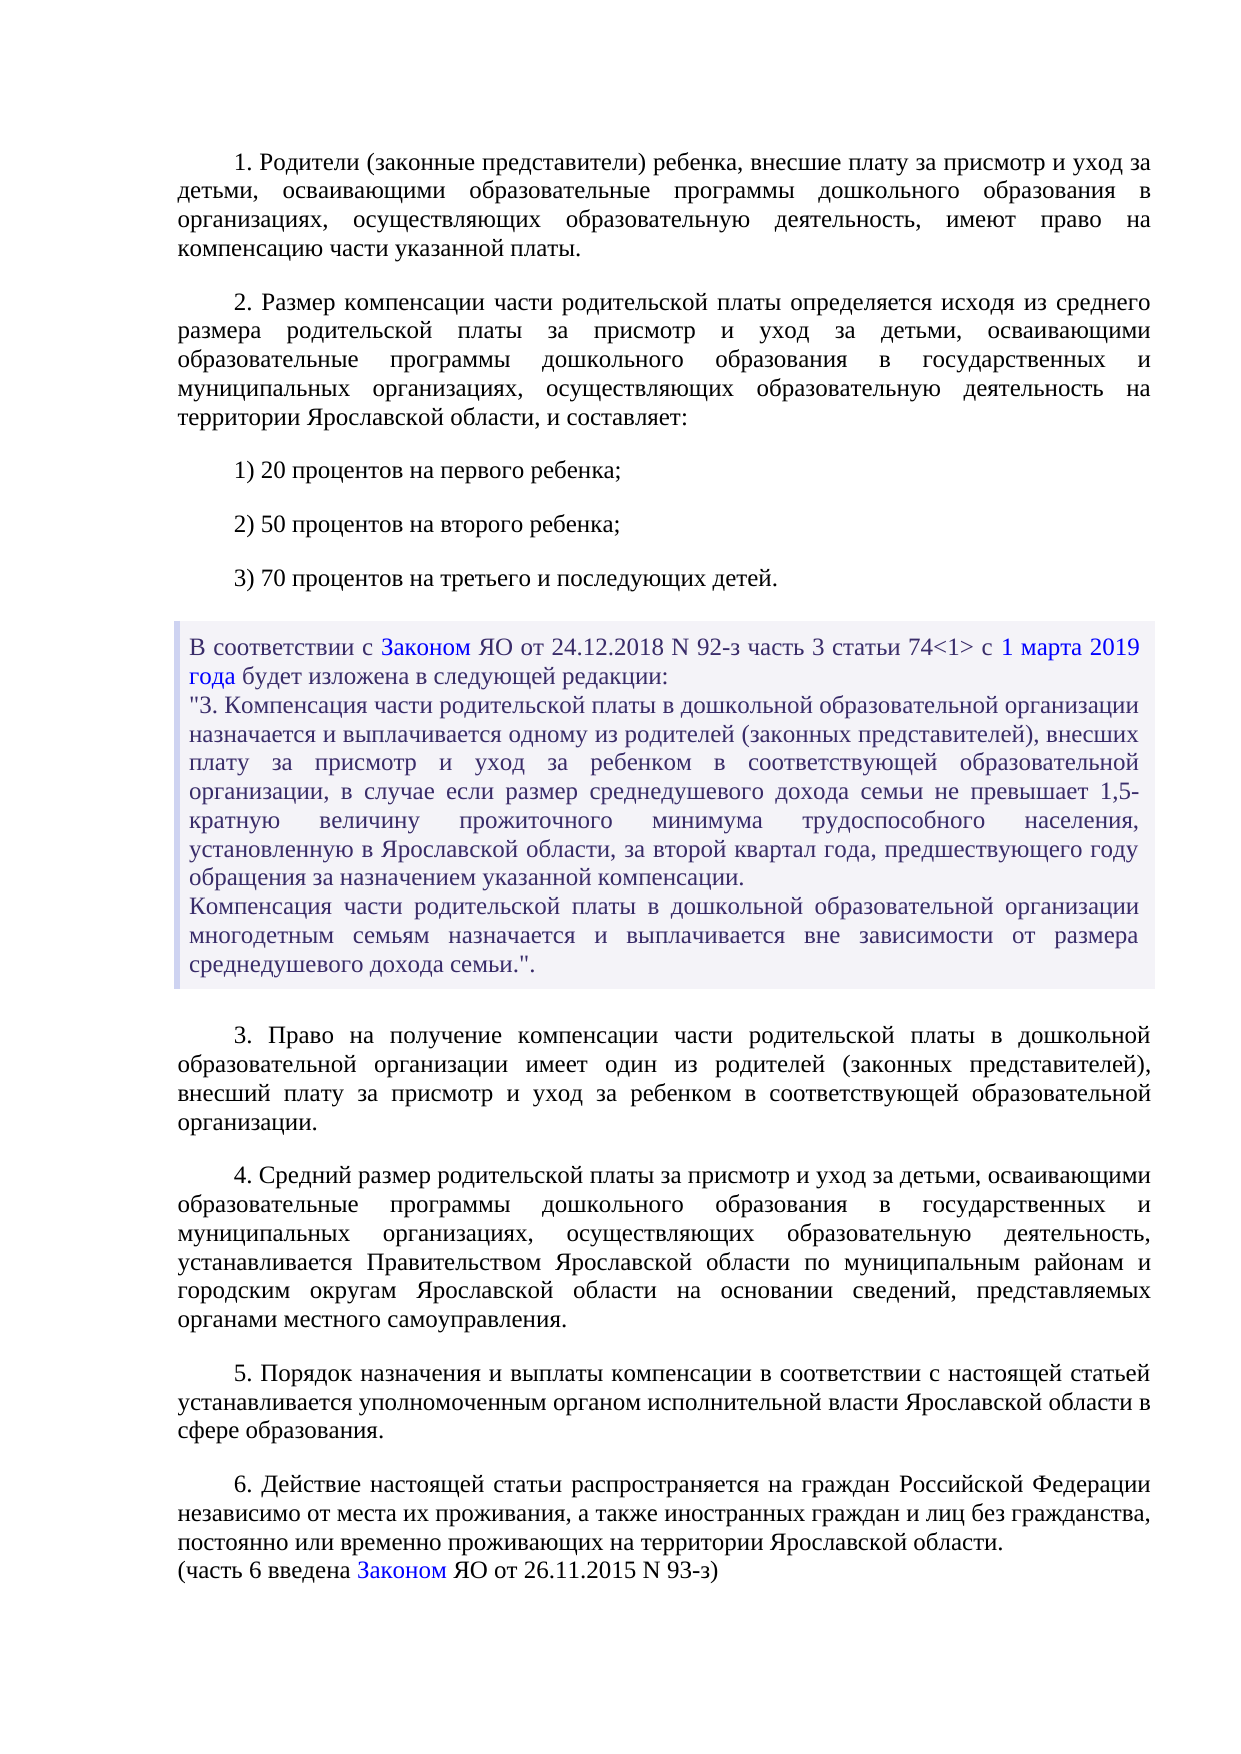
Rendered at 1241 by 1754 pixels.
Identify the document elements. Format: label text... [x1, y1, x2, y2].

text 4. Средний размер родительской платы за присмотр и уход за детьми, осваивающими образовательные программы дошкольного образования в государственных и муниципальных организациях, осуществляющих образовательную деятельность, устанавливается Правительством Ярославской области по муниципальным районам и городским округам Ярославской области на основании сведений, представляемых органами местного самоуправления. [177, 1161, 1152, 1333]
table_header В соответствии с Законом ЯО от 24.12.2018 N 92-з часть 3 статьи 74<1> с 1 марта 2019 года будет изложена в следующей редакции: "3. Компенсация части родительской платы в дошкольной образовательной организации назначается и выплачивается одному из родителей (законных представителей), внесших плату за присмотр и уход за ребенком в соответствующей образовательной организации, в случае если размер среднедушевого дохода семьи не превышает 1,5-кратную величину прожиточного минимума трудоспособного населения, установленную в Ярославской области, за второй квартал года, предшествующего году обращения за назначением указанной компенсации. Компенсация части родительской платы в дошкольной образовательной организации многодетным семьям назначается и выплачивается вне зависимости от размера среднедушевого дохода семьи.". [180, 621, 1149, 989]
text 1) 20 процентов на первого ребенка; [177, 456, 1152, 484]
text 3) 70 процентов на третьего и последующих детей. [177, 563, 1152, 592]
text 2) 50 процентов на второго ребенка; [177, 509, 1152, 538]
text 5. Порядок назначения и выплаты компенсации в соответствии с настоящей статьей устанавливается уполномоченным органом исполнительной власти Ярославской области в сфере образования. [177, 1358, 1152, 1444]
text 1. Родители (законные представители) ребенка, внесшие плату за присмотр и уход за детьми, осваивающими образовательные программы дошкольного образования в организациях, осуществляющих образовательную деятельность, имеют право на компенсацию части указанной платы. [177, 147, 1152, 262]
text 3. Право на получение компенсации части родительской платы в дошкольной образовательной организации имеет один из родителей (законных представителей), внесший плату за присмотр и уход за ребенком в соответствующей образовательной организации. [177, 1021, 1152, 1136]
text (часть 6 введена Законом ЯО от 26.11.2015 N 93-з) [177, 1556, 1152, 1584]
text 6. Действие настоящей статьи распространяется на граждан Российской Федерации независимо от места их проживания, а также иностранных граждан и лиц без гражданства, постоянно или временно проживающих на территории Ярославской области. [177, 1469, 1152, 1556]
text 2. Размер компенсации части родительской платы определяется исходя из среднего размера родительской платы за присмотр и уход за детьми, осваивающими образовательные программы дошкольного образования в государственных и муниципальных организациях, осуществляющих образовательную деятельность на территории Ярославской области, и составляет: [177, 287, 1152, 431]
